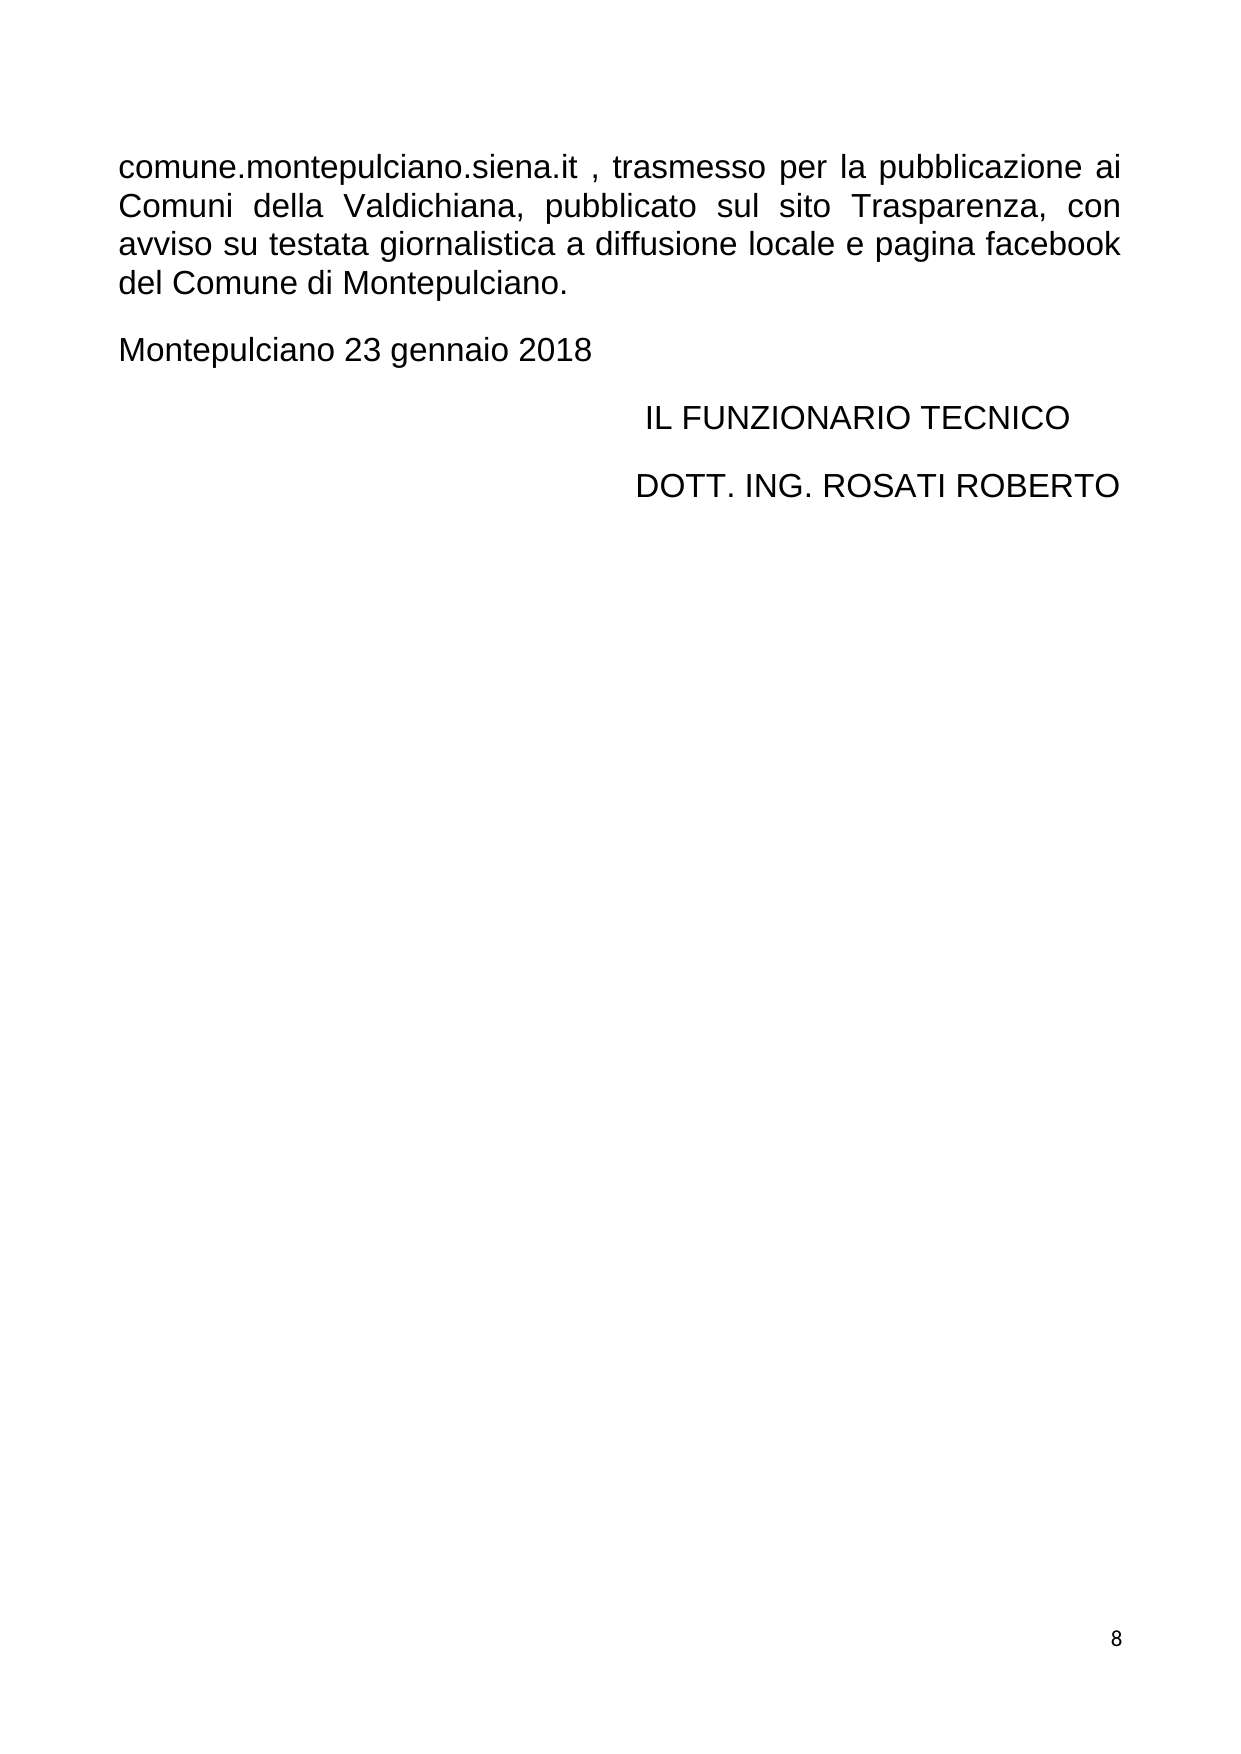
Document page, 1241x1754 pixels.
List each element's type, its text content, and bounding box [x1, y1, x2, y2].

text Montepulciano 23 gennaio 2018 [118, 331, 1122, 369]
text DOTT. ING. ROSATI ROBERTO [118, 466, 1122, 504]
text IL FUNZIONARIO TECNICO [118, 398, 1122, 437]
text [118, 148, 1122, 301]
